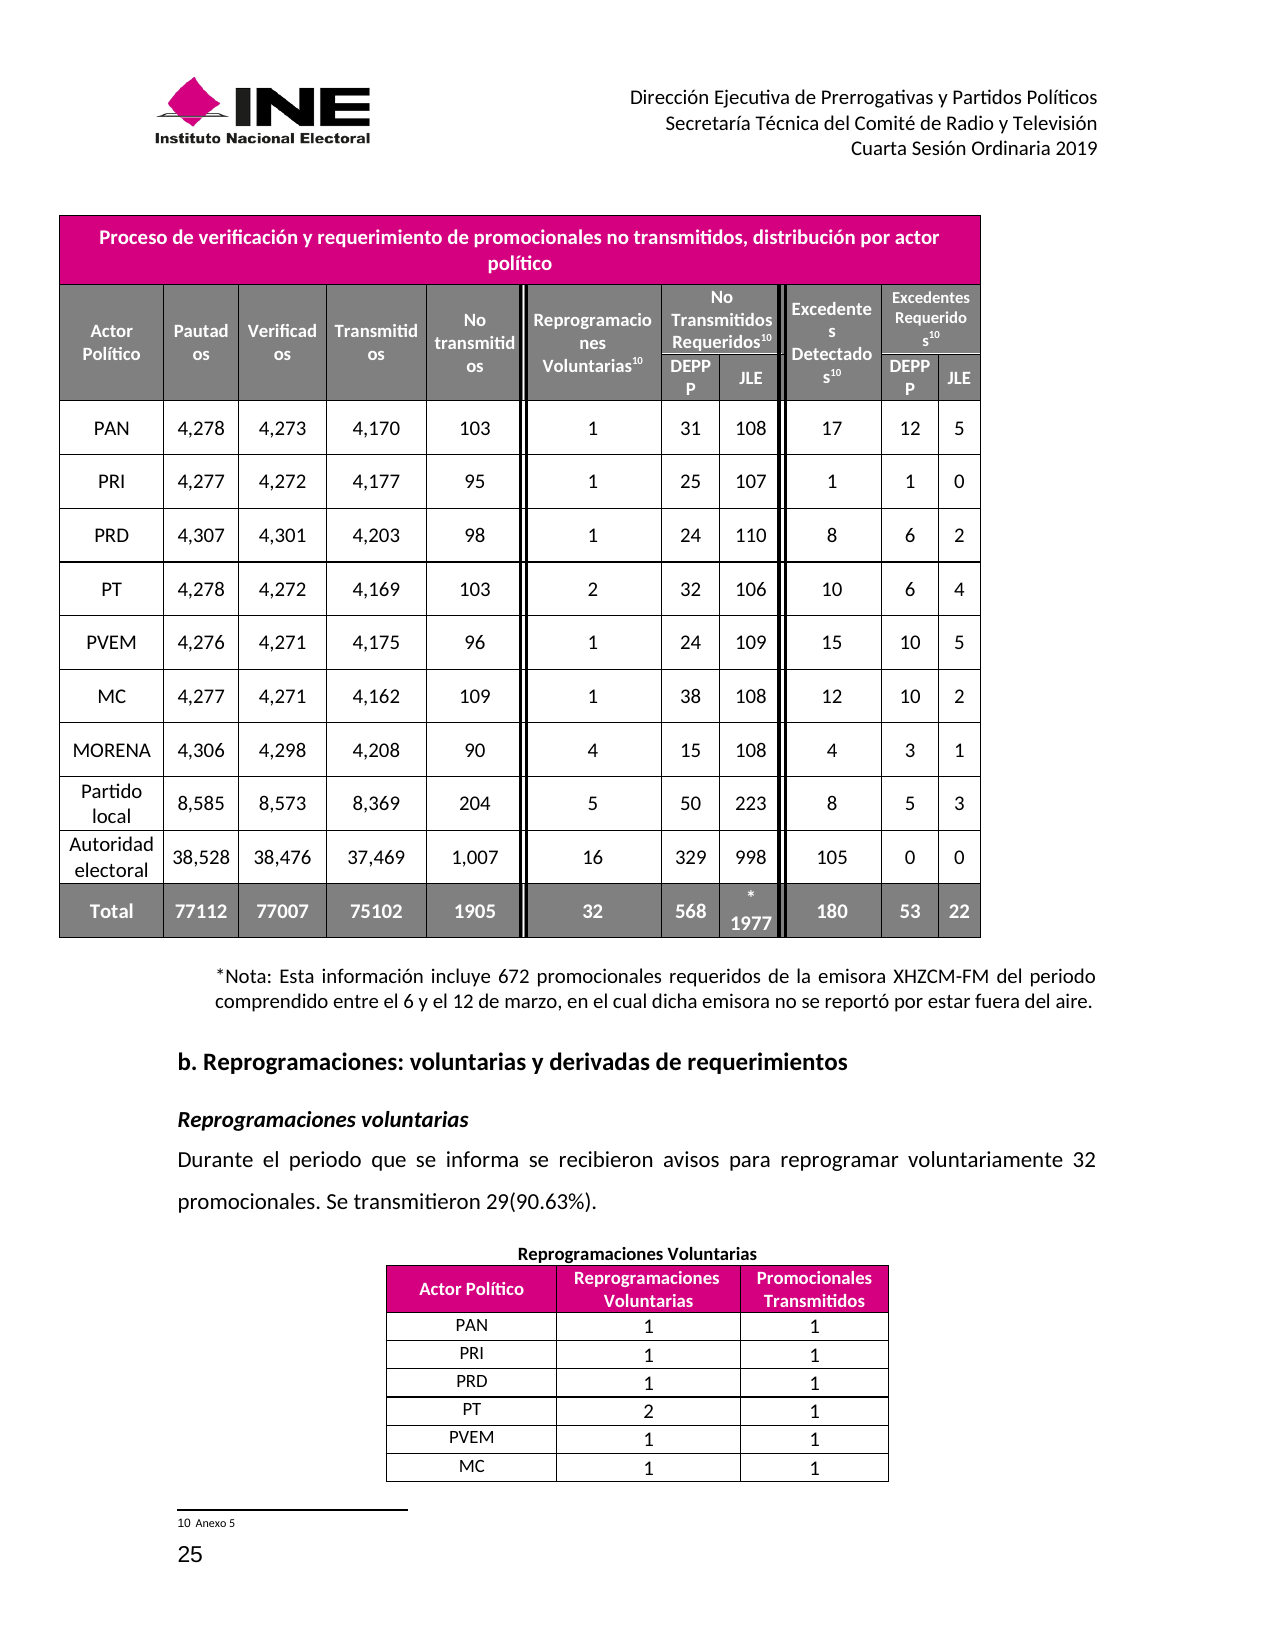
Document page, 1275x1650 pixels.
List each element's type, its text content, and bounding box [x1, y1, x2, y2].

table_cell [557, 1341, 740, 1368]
table_cell 95 [427, 455, 519, 508]
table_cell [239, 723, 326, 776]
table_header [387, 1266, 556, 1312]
table_cell 4,177 [327, 455, 426, 508]
table_cell 4,277 [164, 455, 238, 508]
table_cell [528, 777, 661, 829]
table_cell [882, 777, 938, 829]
table_cell 1 [787, 455, 881, 508]
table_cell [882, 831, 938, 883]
table_cell 4,272 [239, 455, 326, 508]
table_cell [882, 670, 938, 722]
table_header Proceso de verificación y requerimiento de promocionales no transmitidos, distribución por actor político [60, 216, 980, 284]
text *Nota: Esta información incluye 672 promocionales requeridos de la emisora XHZCM-FM del periodo comprendido entre el 6 y el 12 de marzo, en el cual dicha emisora no se reportó por estar fuera del aire. [215, 963, 1098, 1014]
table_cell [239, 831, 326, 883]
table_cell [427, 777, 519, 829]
table_cell 4,170 [327, 401, 426, 454]
table_cell 1 [528, 455, 661, 508]
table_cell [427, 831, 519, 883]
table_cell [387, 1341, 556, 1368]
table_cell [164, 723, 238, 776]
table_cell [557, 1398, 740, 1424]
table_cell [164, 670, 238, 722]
text Reprogramaciones voluntarias [177, 1105, 1098, 1133]
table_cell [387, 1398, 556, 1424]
table_cell No Transmitidos Requeridos10 [662, 285, 777, 353]
table_cell 8 [787, 509, 881, 561]
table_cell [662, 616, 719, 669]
table_cell 1 [882, 455, 938, 508]
table_cell Pautados [164, 285, 238, 400]
table_cell 0 [939, 455, 980, 508]
text Reprogramaciones Voluntarias [177, 1242, 1098, 1265]
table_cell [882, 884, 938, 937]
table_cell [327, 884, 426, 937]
table_cell No transmitidos [427, 285, 519, 400]
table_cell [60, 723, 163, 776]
table_cell 4,307 [164, 509, 238, 561]
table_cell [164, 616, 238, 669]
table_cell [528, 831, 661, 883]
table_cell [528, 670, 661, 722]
table_cell 106 [720, 563, 777, 615]
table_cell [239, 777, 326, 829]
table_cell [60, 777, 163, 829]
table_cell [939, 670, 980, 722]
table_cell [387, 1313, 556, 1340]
table_cell 2 [939, 509, 980, 561]
table_cell JLE [939, 355, 980, 400]
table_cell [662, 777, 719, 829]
table_cell PT [60, 563, 163, 615]
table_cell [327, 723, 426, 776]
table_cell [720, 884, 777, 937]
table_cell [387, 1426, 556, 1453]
table_cell 12 [882, 401, 938, 454]
table_cell 103 [427, 401, 519, 454]
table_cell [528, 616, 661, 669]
table_cell 4,203 [327, 509, 426, 561]
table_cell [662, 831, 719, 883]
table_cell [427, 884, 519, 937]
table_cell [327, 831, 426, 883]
table_cell 4,278 [164, 401, 238, 454]
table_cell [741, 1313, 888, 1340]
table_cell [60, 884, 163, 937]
table_cell 4,301 [239, 509, 326, 561]
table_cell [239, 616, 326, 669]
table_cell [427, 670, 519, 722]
table_cell Excedentes Requeridos10 [882, 285, 980, 353]
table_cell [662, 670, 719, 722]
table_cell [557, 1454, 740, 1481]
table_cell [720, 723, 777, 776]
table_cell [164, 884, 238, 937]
table_cell 2 [528, 563, 661, 615]
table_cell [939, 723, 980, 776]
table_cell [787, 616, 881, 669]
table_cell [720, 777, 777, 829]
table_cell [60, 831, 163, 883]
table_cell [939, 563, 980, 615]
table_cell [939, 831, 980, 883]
table_cell 4,272 [239, 563, 326, 615]
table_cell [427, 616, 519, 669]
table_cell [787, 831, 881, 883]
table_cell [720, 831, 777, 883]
table_cell DEPPP [662, 355, 719, 400]
table_cell 5 [939, 401, 980, 454]
table_cell 4,278 [164, 563, 238, 615]
table_cell Actor Político [60, 285, 163, 400]
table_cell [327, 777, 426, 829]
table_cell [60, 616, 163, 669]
table_cell 17 [787, 401, 881, 454]
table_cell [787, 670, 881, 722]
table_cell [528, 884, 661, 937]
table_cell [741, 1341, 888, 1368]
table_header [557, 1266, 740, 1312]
table_cell Transmitidos [327, 285, 426, 400]
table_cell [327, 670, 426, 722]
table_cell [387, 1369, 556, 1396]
table_cell 98 [427, 509, 519, 561]
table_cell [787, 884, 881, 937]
text b. Reprogramaciones: voluntarias y derivadas de requerimientos [177, 1046, 1098, 1077]
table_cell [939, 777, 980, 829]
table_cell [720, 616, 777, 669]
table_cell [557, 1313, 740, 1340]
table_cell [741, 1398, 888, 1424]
table_cell 108 [720, 401, 777, 454]
table_cell PRI [60, 455, 163, 508]
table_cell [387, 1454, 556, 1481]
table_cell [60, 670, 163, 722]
table_cell 110 [720, 509, 777, 561]
table_cell 107 [720, 455, 777, 508]
table_cell 10 [787, 563, 881, 615]
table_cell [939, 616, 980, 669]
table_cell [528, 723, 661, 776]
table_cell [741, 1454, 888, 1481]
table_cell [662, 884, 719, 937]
table_cell 103 [427, 563, 519, 615]
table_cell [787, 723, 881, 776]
table_cell 25 [662, 455, 719, 508]
table_cell Verificados [239, 285, 326, 400]
table_cell PAN [60, 401, 163, 454]
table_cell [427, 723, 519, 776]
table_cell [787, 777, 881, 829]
picture [153, 73, 370, 147]
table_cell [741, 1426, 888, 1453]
table_cell 6 [882, 563, 938, 615]
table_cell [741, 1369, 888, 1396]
table_cell DEPPP [882, 355, 938, 400]
table_cell 32 [662, 563, 719, 615]
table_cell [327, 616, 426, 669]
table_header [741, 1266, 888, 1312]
table_cell 1 [528, 401, 661, 454]
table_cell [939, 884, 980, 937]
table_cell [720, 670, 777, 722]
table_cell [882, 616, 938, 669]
table_cell PRD [60, 509, 163, 561]
table_cell JLE [720, 355, 777, 400]
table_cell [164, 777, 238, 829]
table_cell 31 [662, 401, 719, 454]
table_cell 24 [662, 509, 719, 561]
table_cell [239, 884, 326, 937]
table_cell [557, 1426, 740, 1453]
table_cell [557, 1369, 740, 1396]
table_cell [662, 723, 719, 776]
table_cell 4,169 [327, 563, 426, 615]
table_cell 6 [882, 509, 938, 561]
table_cell Reprogramaciones Voluntarias [528, 285, 661, 400]
text Durante el periodo que se informa se recibieron avisos para reprogramar voluntariamente 32 promocionales. Se transmitieron 29(90.63%). [177, 1145, 1098, 1215]
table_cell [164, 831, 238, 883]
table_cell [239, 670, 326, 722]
table_cell Excedentes Detectados10 [787, 285, 881, 400]
table_cell 4,273 [239, 401, 326, 454]
table_cell 1 [528, 509, 661, 561]
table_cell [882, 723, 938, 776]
